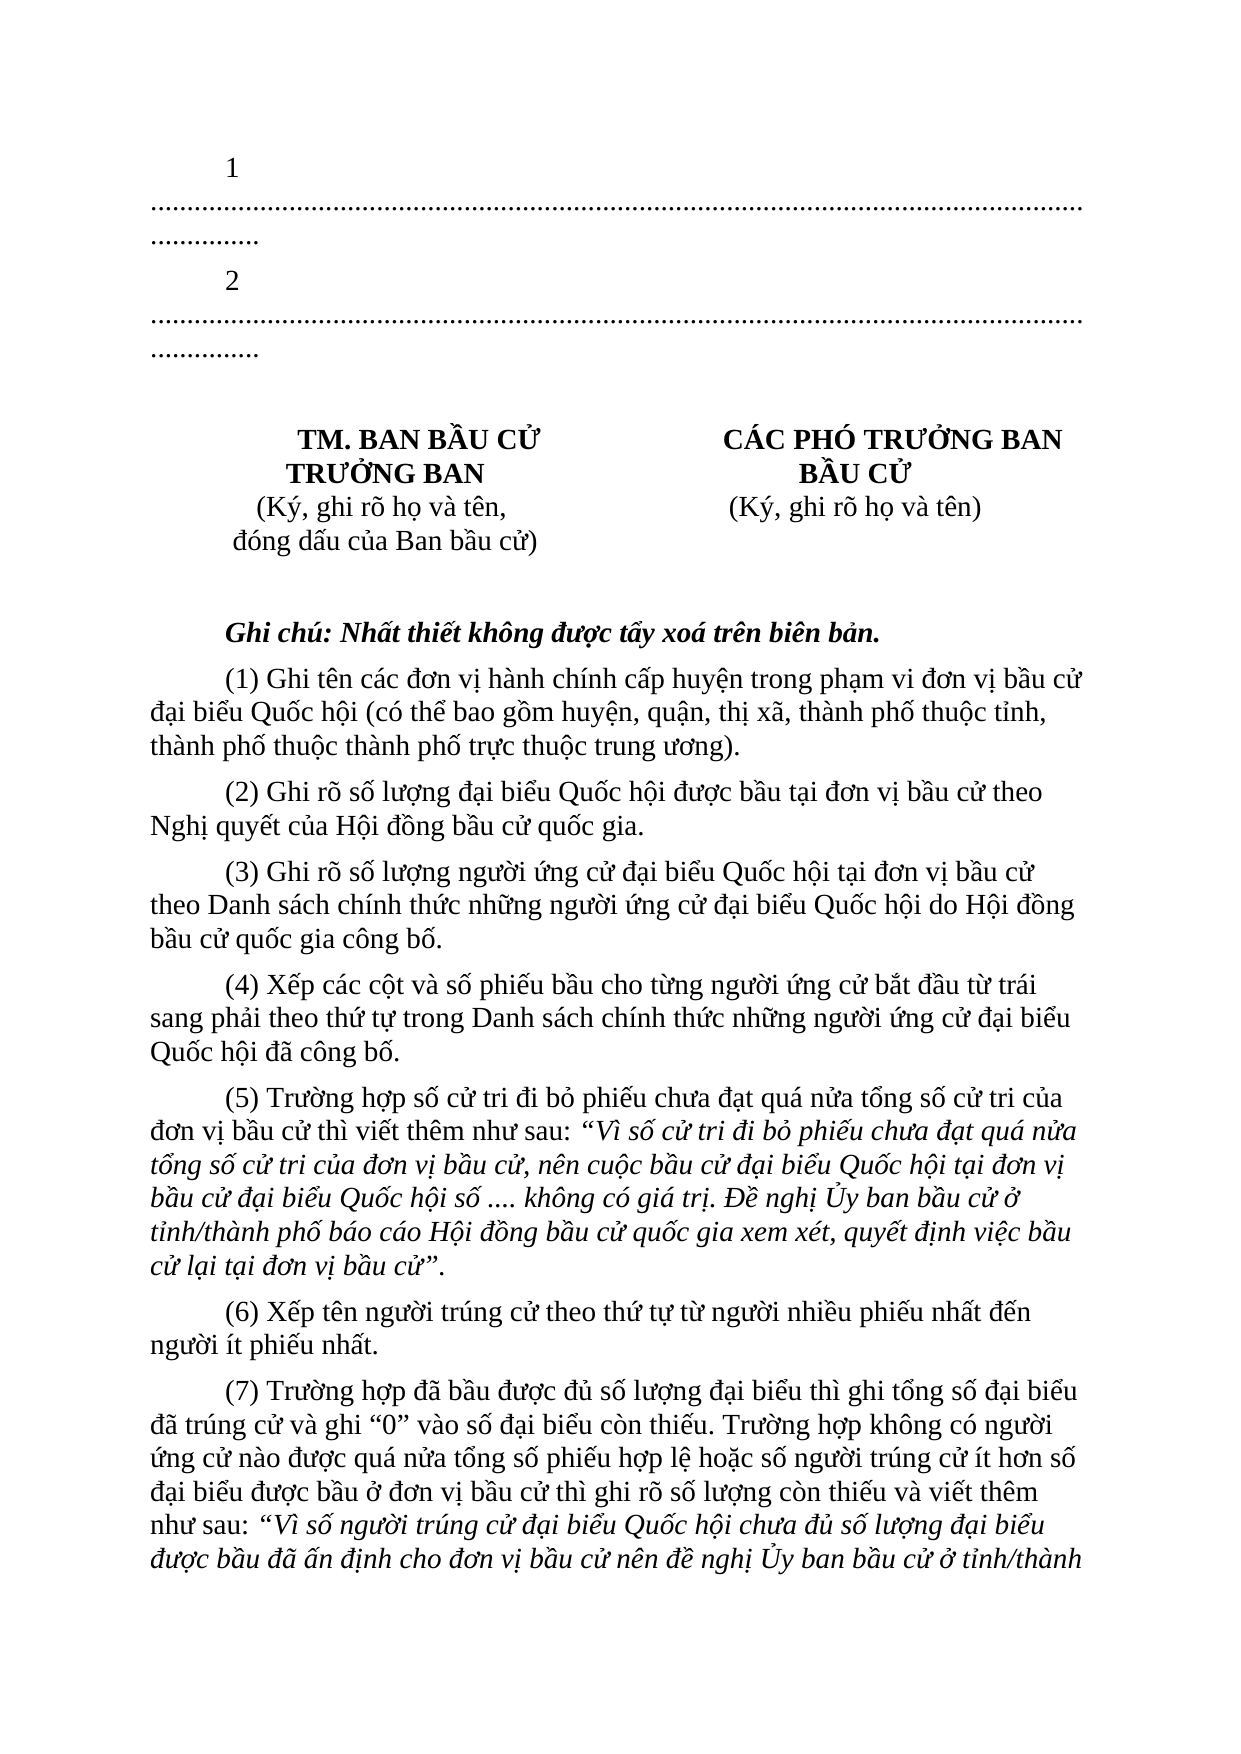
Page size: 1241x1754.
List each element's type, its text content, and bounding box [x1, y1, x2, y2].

table_header CÁC PHÓ TRƯỞNG BAN BẦU CỬ (Ký, ghi rõ họ và tên) [620, 422, 1090, 615]
text 1 ............................................................................................................................................... [150, 150, 1090, 251]
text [150, 1373, 1090, 1574]
text (3) Ghi rõ số lượng người ứng cử đại biểu Quốc hội tại đơn vị bầu cử theo Danh sách chính thức những người ứng cử đại biểu Quốc hội do Hội đồng bầu cử quốc gia công bố. [150, 854, 1090, 954]
text (2) Ghi rõ số lượng đại biểu Quốc hội được bầu tại đơn vị bầu cử theo Nghị quyết của Hội đồng bầu cử quốc gia. [150, 774, 1090, 841]
text (4) Xếp các cột và số phiếu bầu cho từng người ứng cử bắt đầu từ trái sang phải theo thứ tự trong Danh sách chính thức những người ứng cử đại biểu Quốc hội đã công bố. [150, 967, 1090, 1067]
text Ghi chú: Nhất thiết không được tẩy xoá trên biên bản. [150, 615, 1090, 648]
text (5) Trường hợp số cử tri đi bỏ phiếu chưa đạt quá nửa tổng số cử tri của đơn vị bầu cử thì viết thêm như sau: “Vì số cử tri đi bỏ phiếu chưa đạt quá nửa tổng số cử tri của đơn vị bầu cử, nên cuộc bầu cử đại biểu Quốc hội tại đơn vị bầu cử đại biểu Quốc hội số .... không có giá trị. Đề nghị Ủy ban bầu cử ở tỉnh/thành phố báo cáo Hội đồng bầu cử quốc gia xem xét, quyết định việc bầu cử lại tại đơn vị bầu cử”. [150, 1080, 1090, 1281]
text (1) Ghi tên các đơn vị hành chính cấp huyện trong phạm vi đơn vị bầu cử đại biểu Quốc hội (có thể bao gồm huyện, quận, thị xã, thành phố thuộc tỉnh, thành phố thuộc thành phố trực thuộc trung ương). [150, 661, 1090, 762]
table_header TM. BAN BẦU CỬ TRƯỞNG BAN (Ký, ghi rõ họ và tên, đóng dấu của Ban bầu cử) [150, 422, 620, 615]
text 2 ............................................................................................................................................... [150, 263, 1090, 364]
text (6) Xếp tên người trúng cử theo thứ tự từ người nhiều phiếu nhất đến người ít phiếu nhất. [150, 1294, 1090, 1361]
